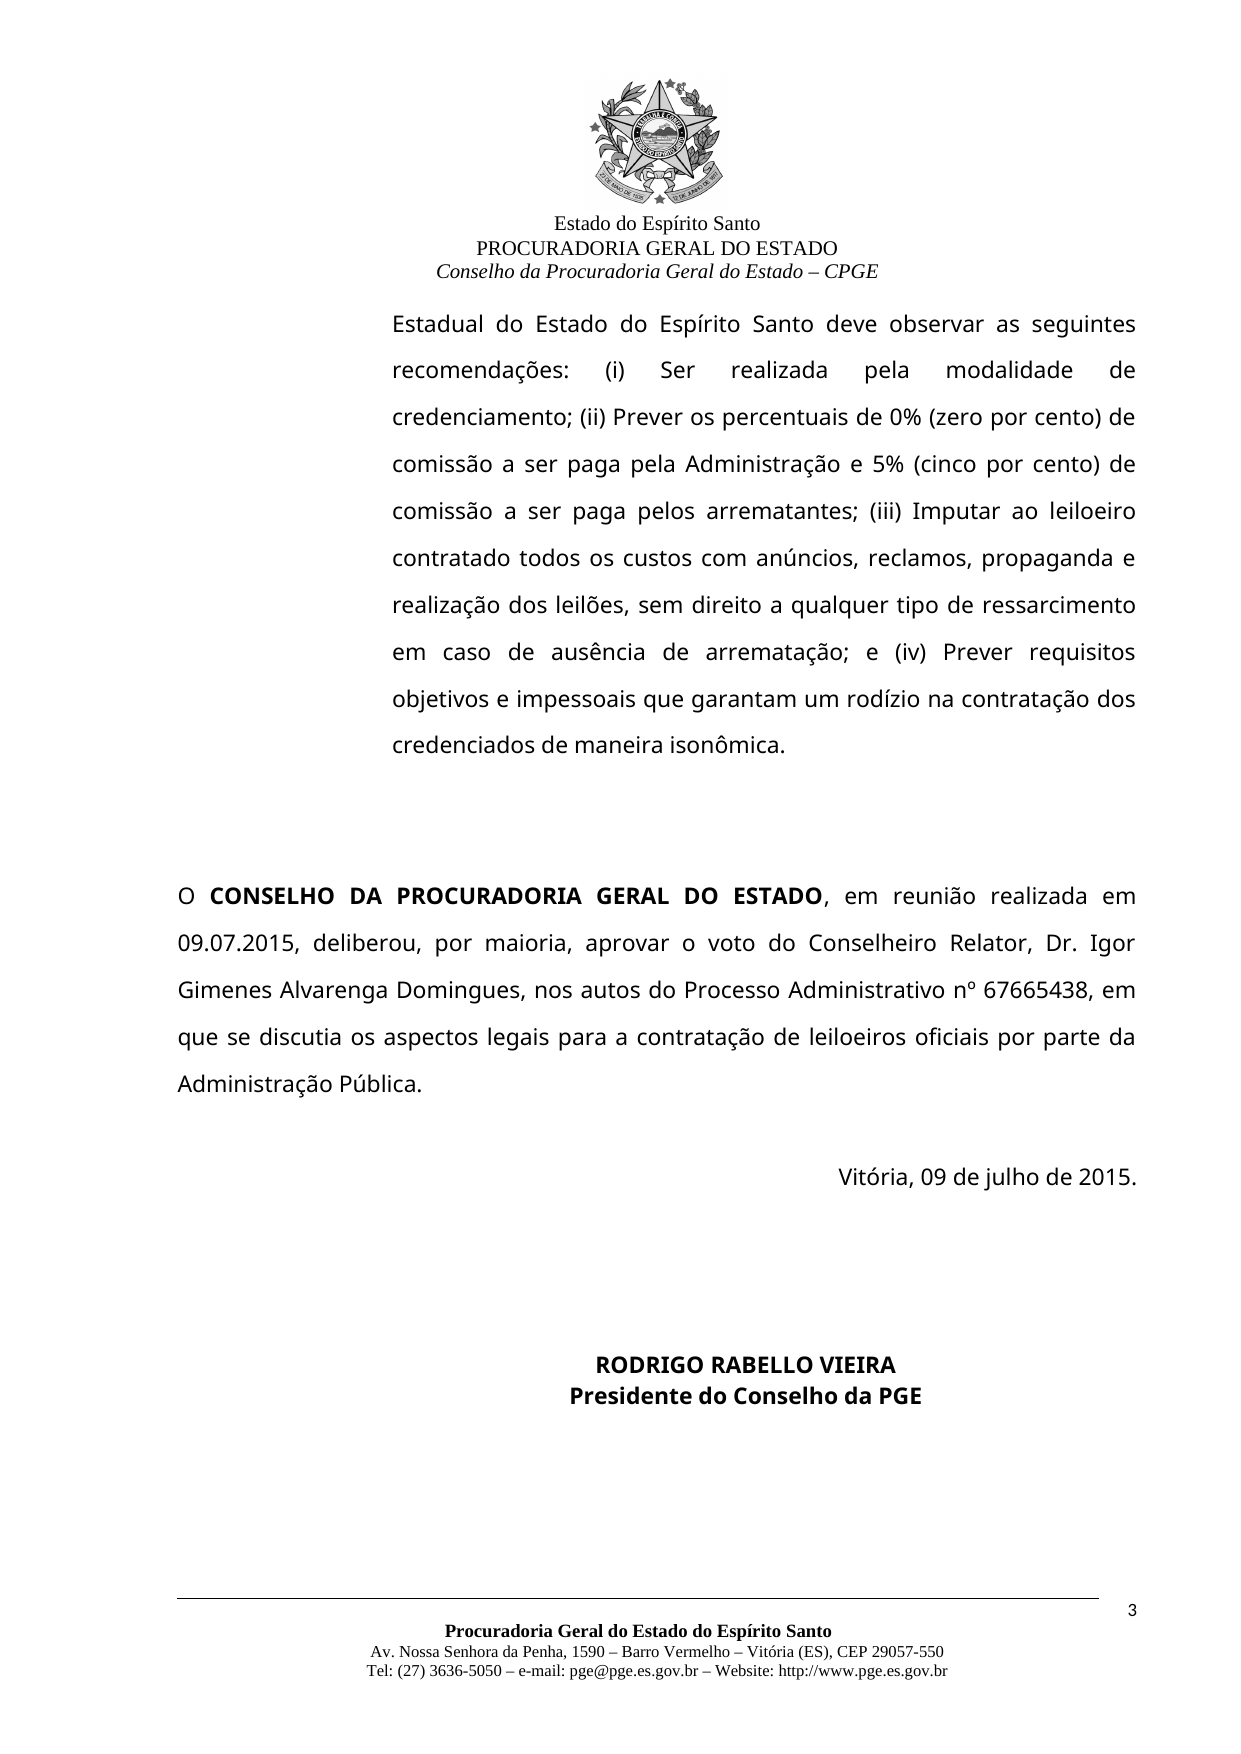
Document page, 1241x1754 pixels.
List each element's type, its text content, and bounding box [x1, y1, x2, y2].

text Vitória, 09 de julho de 2015. [354, 1161, 1137, 1192]
picture [583, 73, 731, 212]
text RODRIGO RABELLO VIEIRA [354, 1349, 1137, 1380]
text O CONSELHO DA PROCURADORIA GERAL DO ESTADO, em reunião realizada em 09.07.2015, deliberou, por maioria, aprovar o voto do Conselheiro Relator, Dr. Igor Gimenes Alvarenga Domingues, nos autos do Processo Administrativo nº 67665438, em que se discutia os aspectos legais para a contratação de leiloeiros oficiais por parte da Administração Pública. [177, 880, 1137, 1099]
text Presidente do Conselho da PGE [354, 1380, 1137, 1411]
